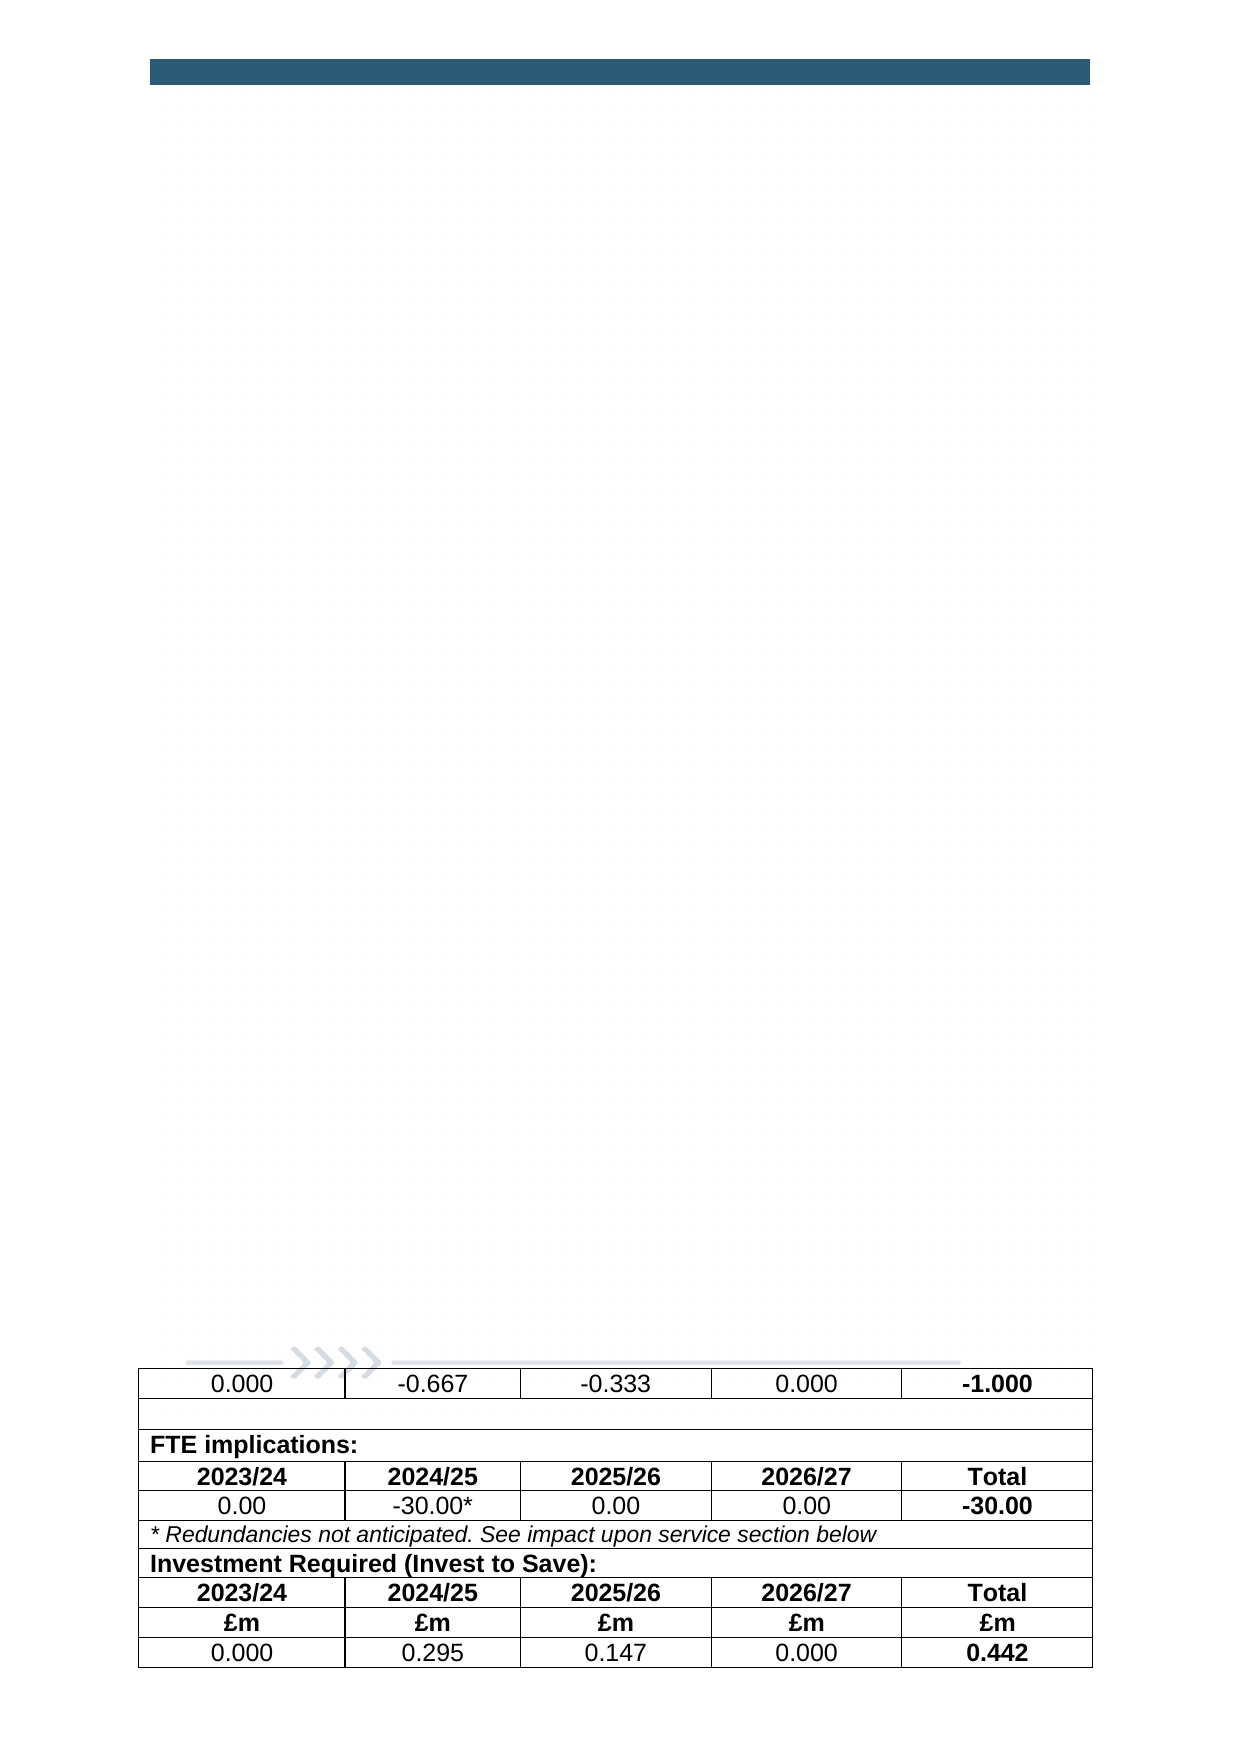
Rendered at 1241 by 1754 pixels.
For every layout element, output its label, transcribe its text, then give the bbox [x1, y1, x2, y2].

table_cell * Redundancies not anticipated. See impact upon service section below [139, 1521, 1092, 1547]
table_cell -30.00 [902, 1491, 1092, 1520]
table_cell 0.00 [521, 1491, 711, 1520]
table_cell 2023/24 [139, 1462, 344, 1490]
table_cell [139, 1399, 1092, 1429]
table_cell -0.667 [346, 1369, 520, 1398]
table_cell £m [521, 1608, 711, 1637]
table_cell -1.000 [902, 1369, 1092, 1398]
table_cell £m [139, 1608, 344, 1637]
table_cell 0.442 [902, 1638, 1092, 1667]
table_cell 2025/26 [521, 1578, 711, 1607]
table_cell 2026/27 [712, 1462, 901, 1490]
table_cell 0.00 [139, 1491, 344, 1520]
table_cell FTE implications: [139, 1430, 1092, 1461]
table_cell £m [712, 1608, 901, 1637]
table_cell £m [346, 1608, 520, 1637]
table_cell Investment Required (Invest to Save): [139, 1549, 1092, 1577]
table_cell 2026/27 [712, 1578, 901, 1607]
table_cell 2024/25 [346, 1462, 520, 1490]
table_cell 0.000 [139, 1369, 344, 1398]
table_cell -30.00* [346, 1491, 520, 1520]
table_cell 2023/24 [139, 1578, 344, 1607]
table_cell -0.333 [521, 1369, 711, 1398]
table_cell 2024/25 [346, 1578, 520, 1607]
table_cell Total [902, 1578, 1092, 1607]
table_cell 0.000 [712, 1638, 901, 1667]
table_cell 2025/26 [521, 1462, 711, 1490]
table_cell £m [902, 1608, 1092, 1637]
table_cell 0.000 [712, 1369, 901, 1398]
table_cell 0.000 [139, 1638, 344, 1667]
table_cell 0.00 [712, 1491, 901, 1520]
table_cell 0.295 [346, 1638, 520, 1667]
table_cell Total [902, 1462, 1092, 1490]
table_cell 0.147 [521, 1638, 711, 1667]
picture [150, 85, 1096, 1421]
